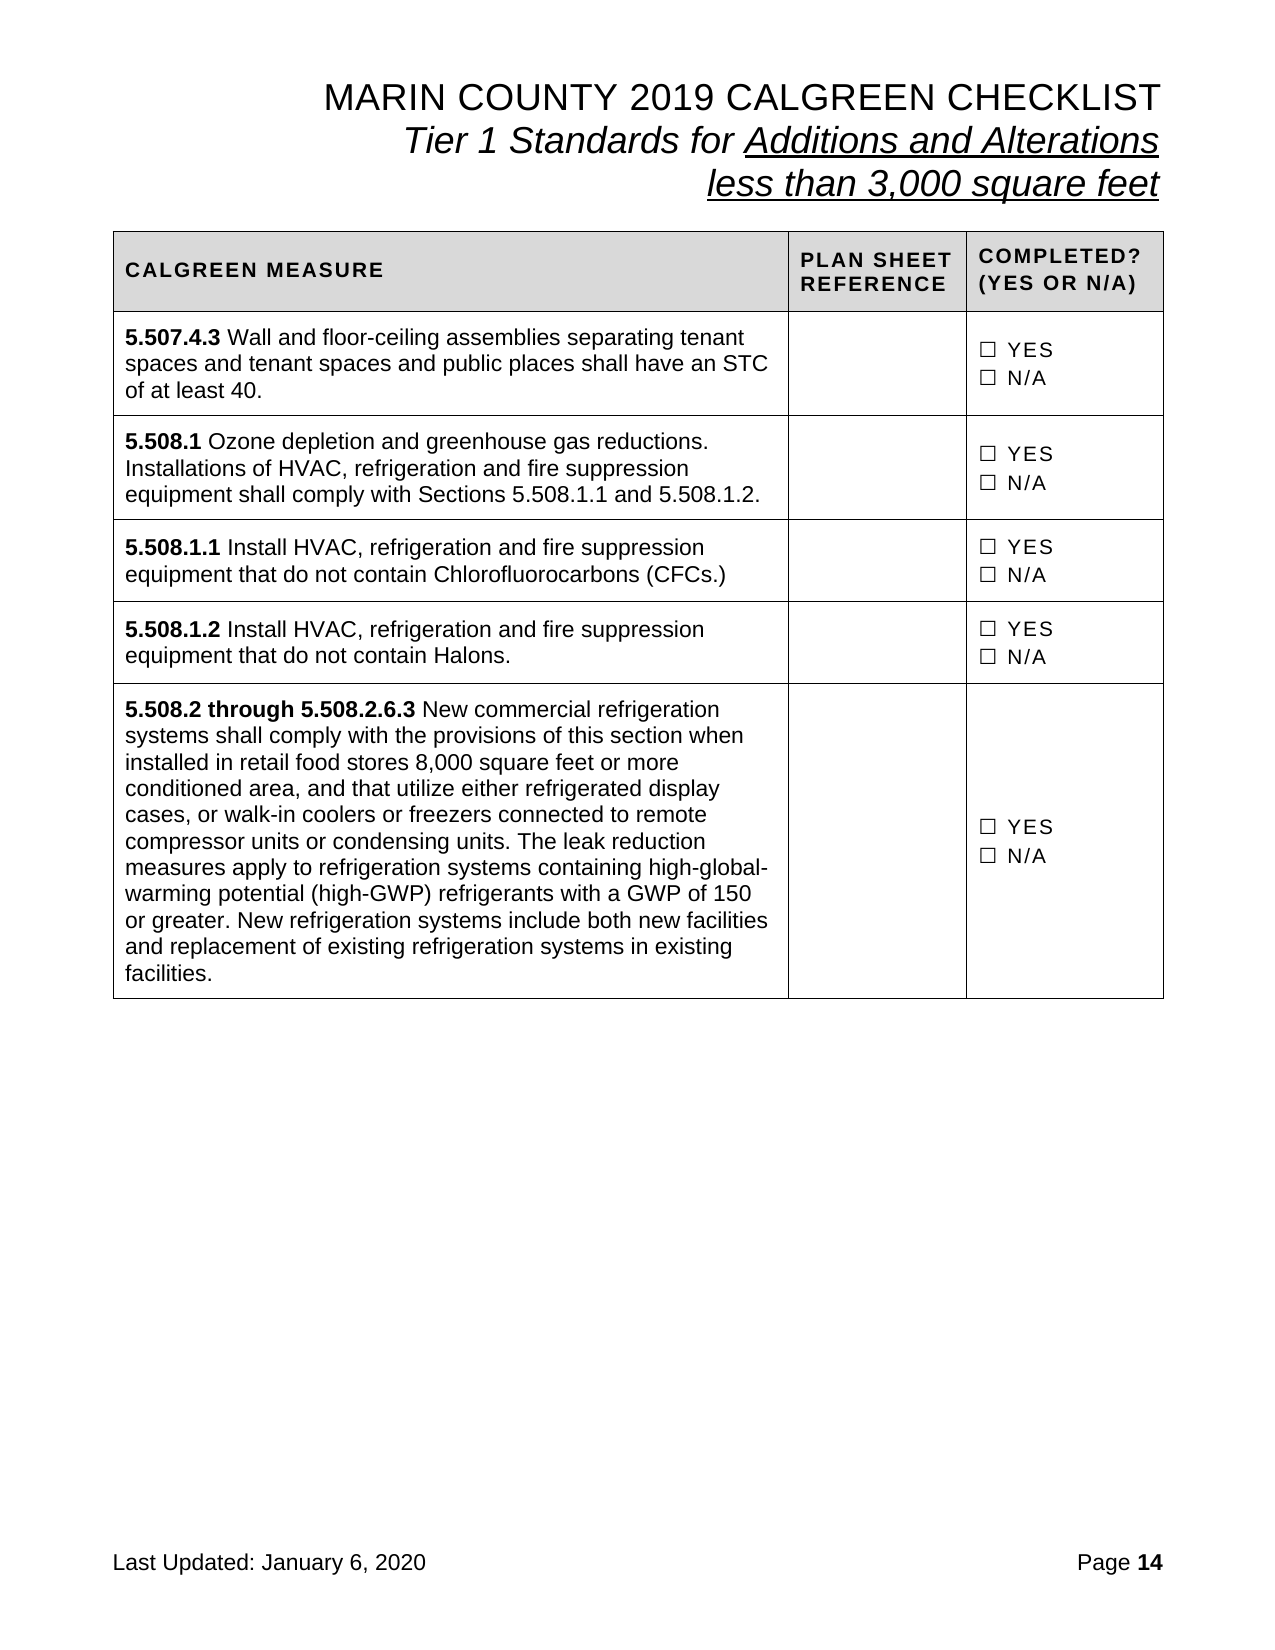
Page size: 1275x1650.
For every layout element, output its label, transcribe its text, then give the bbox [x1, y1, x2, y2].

table_cell 5.508.1.1 Install HVAC, refrigeration and fire suppression equipment that do not contain Chlorofluorocarbons (CFCs.) [114, 520, 788, 601]
table_cell Yes N/A [967, 520, 1163, 601]
table_cell Yes N/A [967, 416, 1163, 519]
table_cell Yes N/A [967, 684, 1163, 998]
table_cell [789, 312, 966, 415]
table_header Completed? (Yes or N/A) [967, 232, 1163, 311]
table_cell [789, 602, 966, 683]
table_cell [789, 684, 966, 998]
table_header Plan Sheet Reference [789, 232, 966, 311]
table_cell 5.508.1 Ozone depletion and greenhouse gas reductions. Installations of HVAC, refrigeration and fire suppression equipment shall comply with Sections 5.508.1.1 and 5.508.1.2. [114, 416, 788, 519]
table_cell Yes N/A [967, 602, 1163, 683]
table_cell [789, 416, 966, 519]
table_cell 5.507.4.3 Wall and floor-ceiling assemblies separating tenant spaces and tenant spaces and public places shall have an STC of at least 40. [114, 312, 788, 415]
table_cell [789, 520, 966, 601]
table_cell 5.508.1.2 Install HVAC, refrigeration and fire suppression equipment that do not contain Halons. [114, 602, 788, 683]
table_cell 5.508.2 through 5.508.2.6.3 New commercial refrigeration systems shall comply with the provisions of this section when installed in retail food stores 8,000 square feet or more conditioned area, and that utilize either refrigerated display cases, or walk-in coolers or freezers connected to remote compressor units or condensing units. The leak reduction measures apply to refrigeration systems containing high-global-warming potential (high-GWP) refrigerants with a GWP of 150 or greater. New refrigeration systems include both new facilities and replacement of existing refrigeration systems in existing facilities. [114, 684, 788, 998]
table_header CALGREEN Measure [114, 232, 788, 311]
table_cell Yes N/A [967, 312, 1163, 415]
